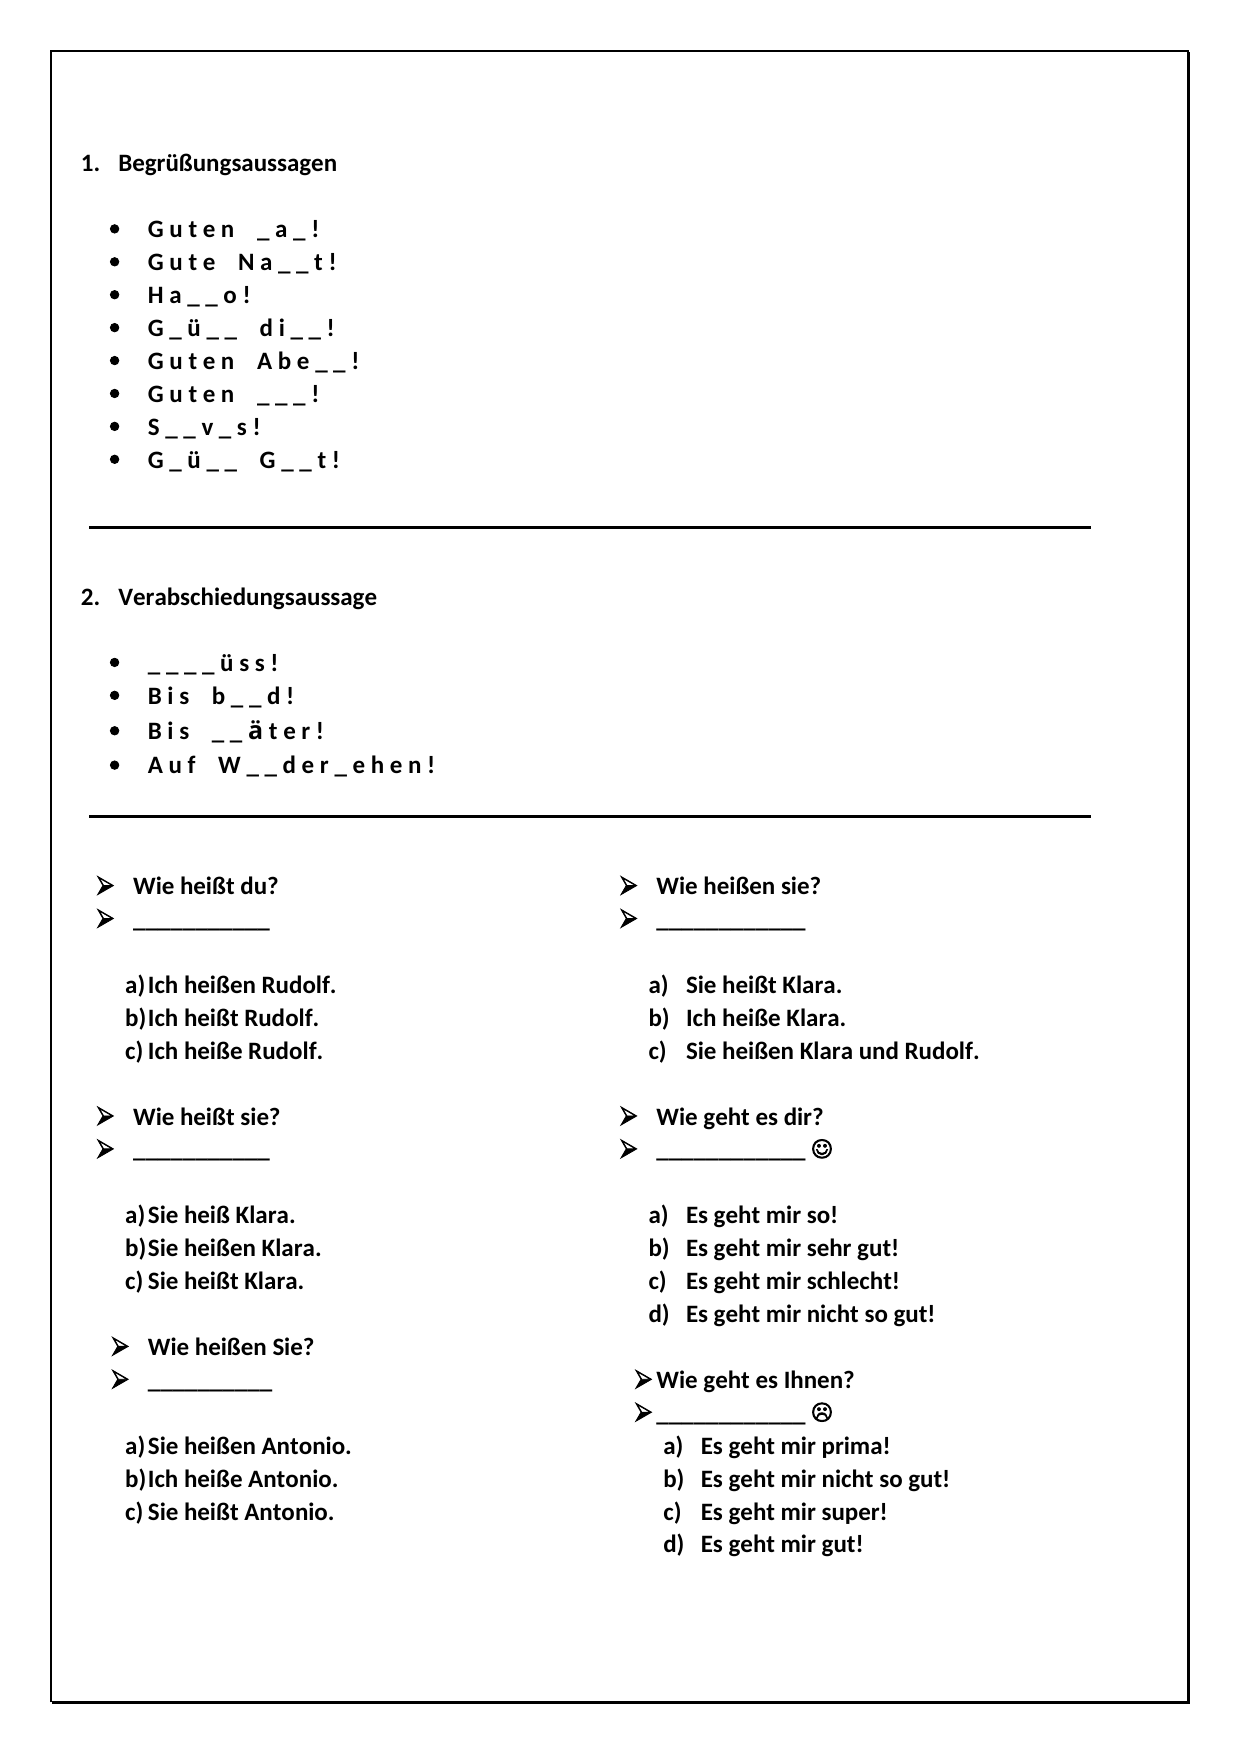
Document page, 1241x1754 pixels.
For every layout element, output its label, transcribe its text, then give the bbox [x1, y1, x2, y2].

list G _ ü _ _ G _ _ t ! [110, 444, 1091, 474]
list ____________ [619, 903, 1091, 934]
list Ich heiße Rudolf. [125, 1035, 582, 1065]
list _ _ _ _ ü s s ! [110, 647, 1091, 677]
list G u t e N a _ _ t ! [110, 246, 1091, 277]
list Es geht mir gut! [663, 1528, 1091, 1559]
list Sie heißt Klara. [125, 1265, 582, 1296]
list Verabschiedungsaussage [81, 581, 1091, 612]
list ___________ [95, 1133, 582, 1164]
list ___________ [95, 903, 582, 934]
list Es geht mir nicht so gut! [663, 1463, 1091, 1493]
list G _ ü _ _ d i _ _ ! [110, 312, 1091, 343]
list B i s b _ _ d ! [110, 680, 1091, 710]
list Begrüßungsaussagen [81, 148, 1091, 178]
list Sie heißen Klara. [125, 1232, 582, 1263]
list G u t e n A b e _ _ ! [110, 345, 1091, 376]
list Wie geht es dir? [619, 1101, 1091, 1131]
list H a _ _ o ! [110, 279, 1091, 310]
list ____________ [619, 1133, 1091, 1164]
list Es geht mir nicht so gut! [648, 1298, 1091, 1329]
list Es geht mir schlecht! [648, 1265, 1091, 1296]
list Ich heiße Antonio. [125, 1463, 582, 1493]
list Sie heißt Klara. [648, 969, 1091, 999]
list Wie heißt sie? [95, 1101, 582, 1131]
list Es geht mir sehr gut! [648, 1232, 1091, 1263]
list Wie heißt du? [95, 870, 582, 901]
list Es geht mir prima! [663, 1430, 1091, 1460]
list Ich heißen Rudolf. [125, 969, 582, 999]
list Ich heißt Rudolf. [125, 1002, 582, 1032]
list Es geht mir super! [663, 1496, 1091, 1526]
list Wie heißen sie? [619, 870, 1091, 901]
list Sie heißen Klara und Rudolf. [648, 1035, 1091, 1065]
list __________ [110, 1364, 582, 1394]
list S _ _ v _ s ! [110, 411, 1091, 441]
list Sie heißen Antonio. [125, 1430, 582, 1460]
list Wie heißen Sie? [110, 1331, 582, 1362]
list Sie heiß Klara. [125, 1199, 582, 1230]
list G u t e n _ _ _ ! [110, 378, 1091, 408]
list A u f W _ _ d e r _ e h e n ! [110, 749, 1091, 780]
list Wie geht es Ihnen? [633, 1364, 1091, 1394]
list B i s _ _ ä t e r ! [110, 713, 1091, 747]
list Sie heißt Antonio. [125, 1496, 582, 1526]
list Es geht mir so! [648, 1199, 1091, 1230]
list Ich heiße Klara. [648, 1002, 1091, 1032]
list G u t e n _ a _ ! [110, 213, 1091, 244]
list ____________ [633, 1397, 1091, 1427]
